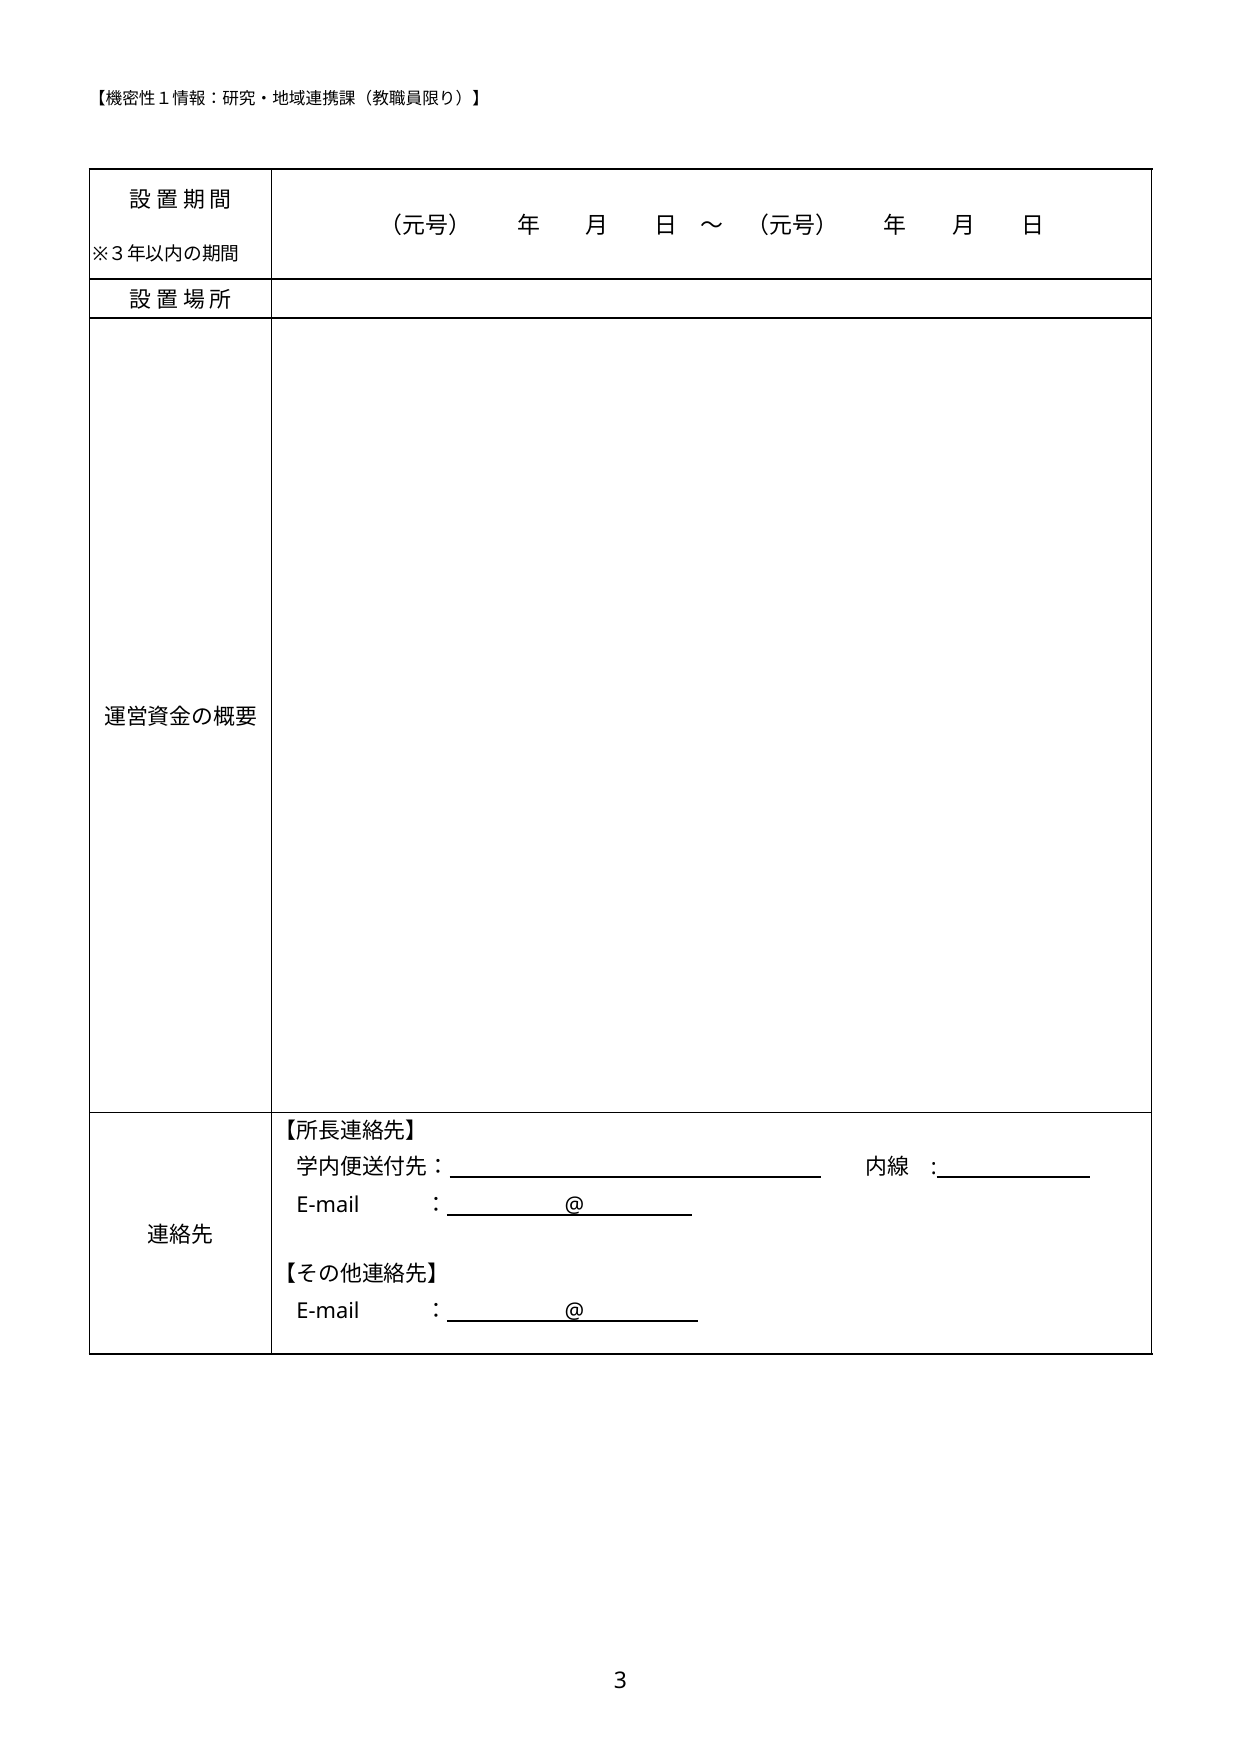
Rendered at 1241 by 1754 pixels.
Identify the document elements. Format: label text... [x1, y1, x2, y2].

table_header 設 置 期 間 ※３年以内の期間 [90, 170, 271, 278]
table_cell [272, 319, 1151, 1111]
table_cell 連絡先 [90, 1113, 271, 1353]
table_cell 【所長連絡先】 学内便送付先： 内線 : E-mail ： @ 【その他連絡先】 E-mail ： @ [272, 1113, 1151, 1353]
table_cell 設 置 場 所 [90, 280, 271, 317]
table_cell [272, 280, 1151, 317]
table_header （元号） 年 月 日 ～ （元号） 年 月 日 [272, 170, 1151, 278]
table_cell 運営資金の概要 [90, 319, 271, 1111]
